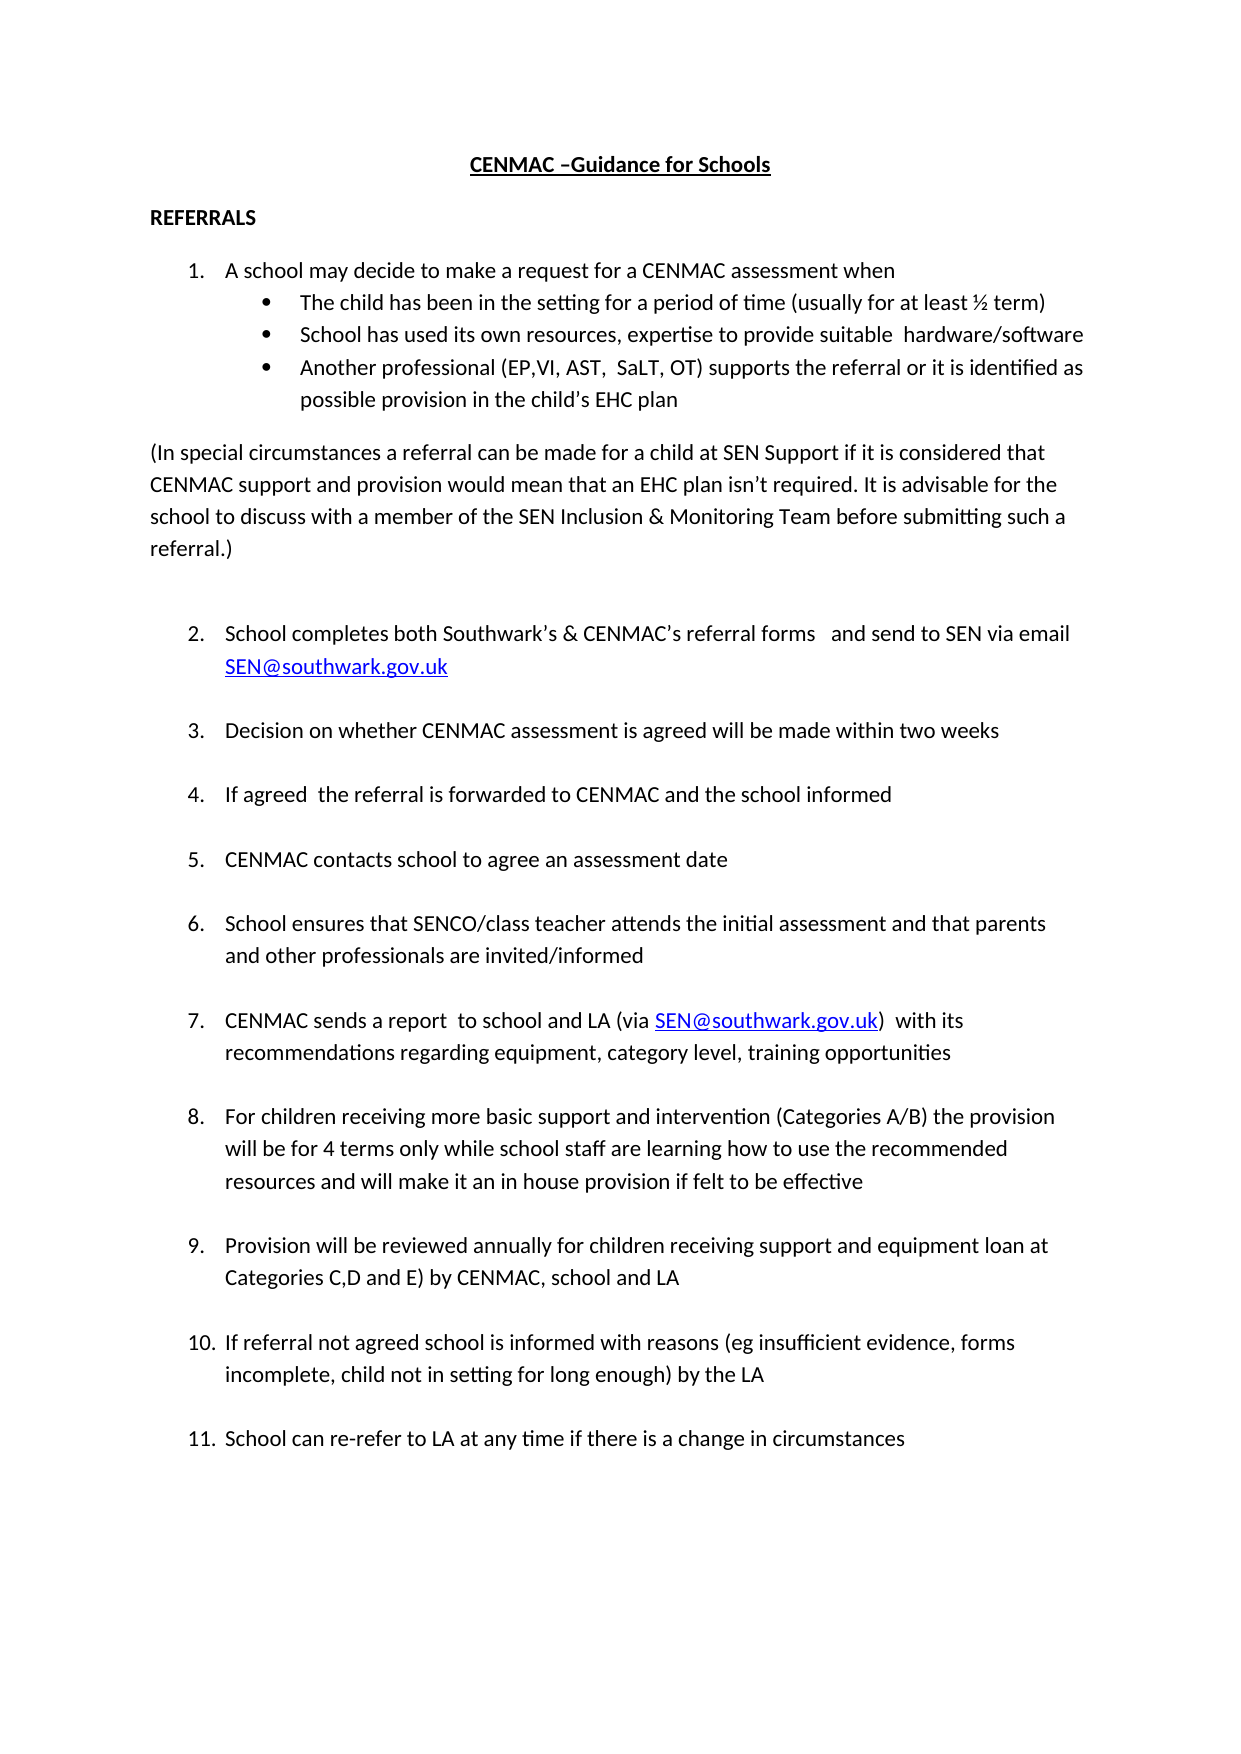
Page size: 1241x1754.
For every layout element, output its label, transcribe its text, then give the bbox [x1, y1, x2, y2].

list School ensures that SENCO/class teacher attends the initial assessment and that parents and other professionals are invited/informed [187, 909, 1090, 969]
list If agreed the referral is forwarded to CENMAC and the school informed [187, 781, 1090, 808]
list Decision on whether CENMAC assessment is agreed will be made within two weeks [187, 716, 1090, 744]
text REFERRALS [150, 203, 1090, 231]
list School has used its own resources, expertise to provide suitable hardware/software [262, 320, 1090, 348]
list If referral not agreed school is informed with reasons (eg insufficient evidence, forms incomplete, child not in setting for long enough) by the LA [187, 1328, 1090, 1388]
list CENMAC sends a report to school and LA (via SEN@southwark.gov.uk) with its recommendations regarding equipment, category level, training opportunities [187, 1006, 1090, 1066]
list For children receiving more basic support and intervention (Categories A/B) the provision will be for 4 terms only while school staff are learning how to use the recommended resources and will make it an in house provision if felt to be effective [187, 1102, 1090, 1195]
list The child has been in the setting for a period of time (usually for at least ½ term) [262, 288, 1090, 316]
list CENMAC contacts school to agree an assessment date [187, 845, 1090, 873]
list Provision will be reviewed annually for children receiving support and equipment loan at Categories C,D and E) by CENMAC, school and LA [187, 1231, 1090, 1291]
list School completes both Southwark’s & CENMAC’s referral forms and send to SEN via email SEN@southwark.gov.uk [187, 619, 1090, 680]
text CENMAC –Guidance for Schools [150, 150, 1090, 178]
list Another professional (EP,VI, AST, SaLT, OT) supports the referral or it is identified as possible provision in the child’s EHC plan [262, 353, 1090, 413]
text (In special circumstances a referral can be made for a child at SEN Support if it is considered that CENMAC support and provision would mean that an EHC plan isn’t required. It is advisable for the school to discuss with a member of the SEN Inclusion & Monitoring Team before submitting such a referral.) [150, 438, 1090, 562]
list School can re-refer to LA at any time if there is a change in circumstances [187, 1424, 1090, 1452]
list A school may decide to make a request for a CENMAC assessment when [187, 256, 1090, 284]
